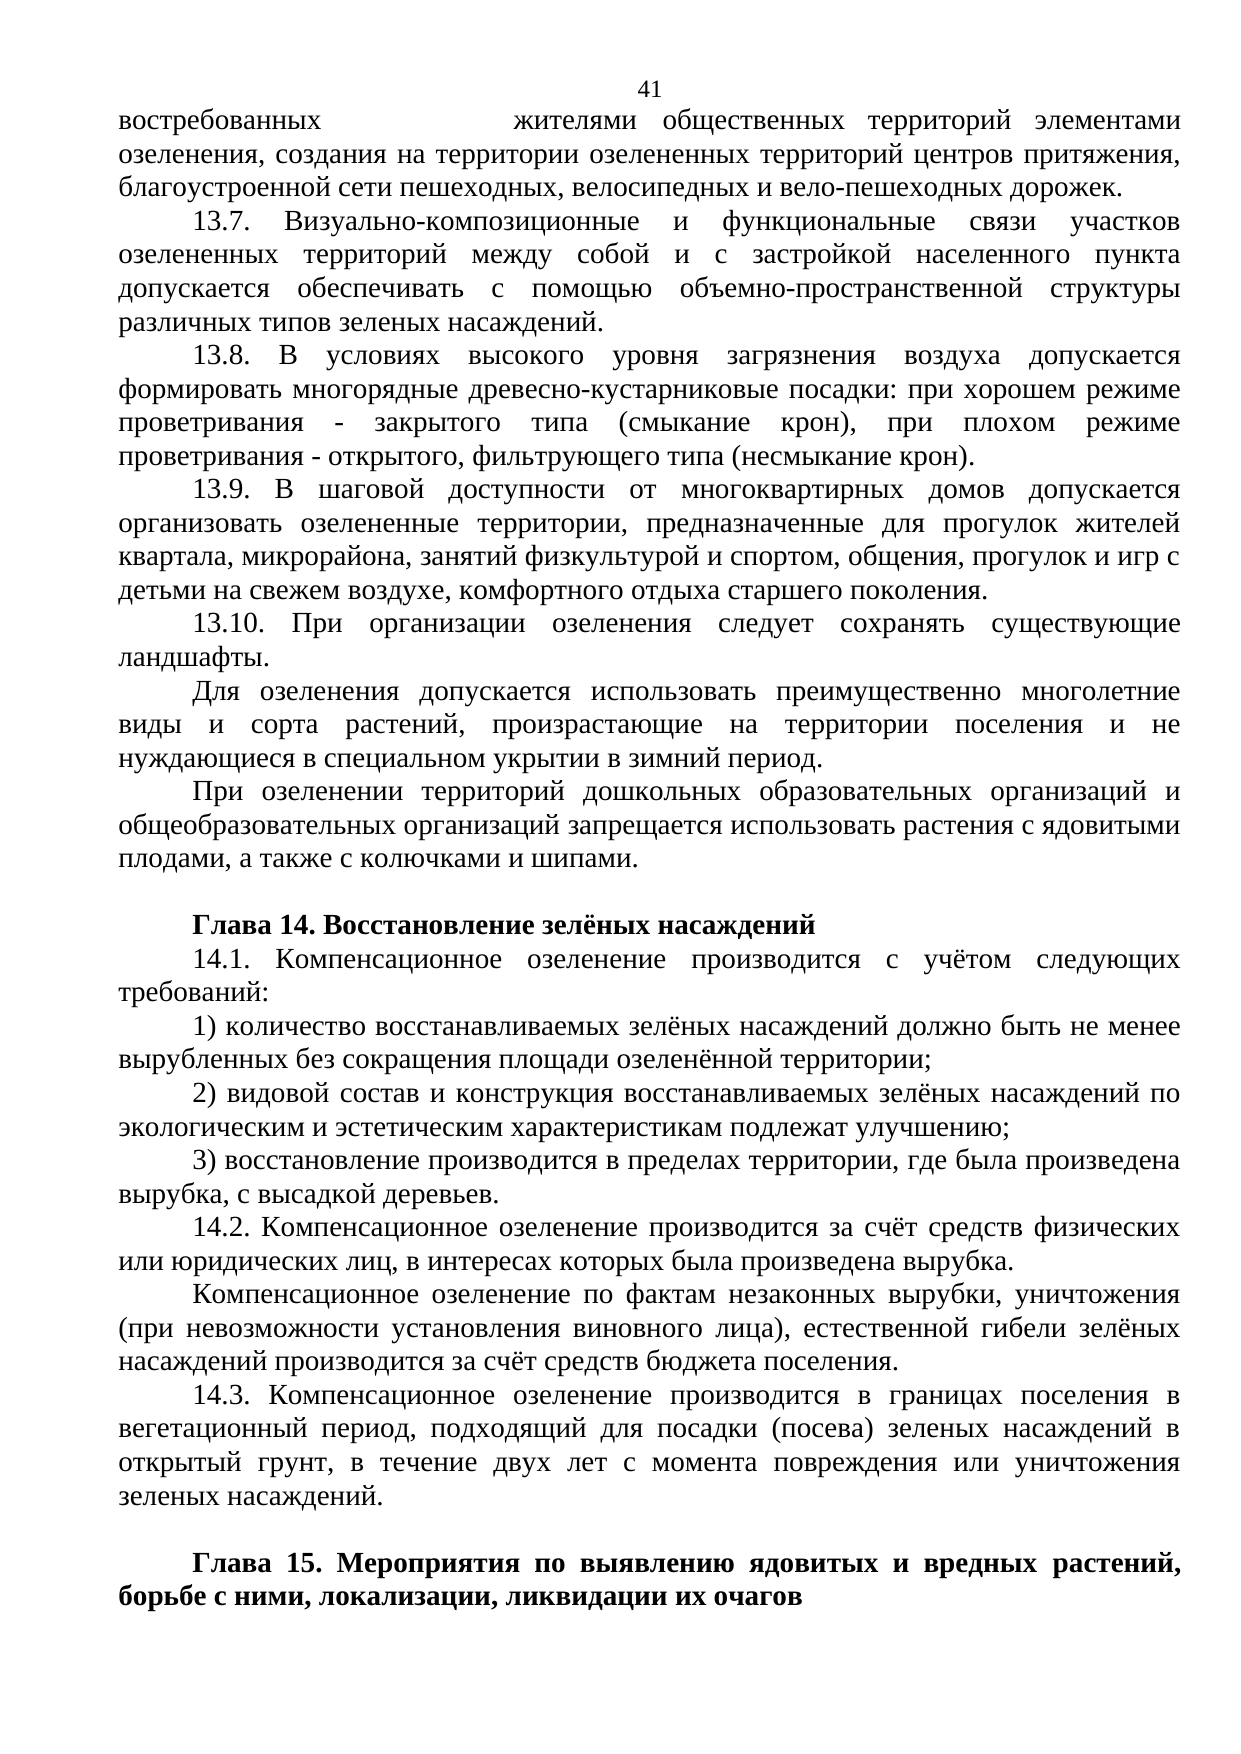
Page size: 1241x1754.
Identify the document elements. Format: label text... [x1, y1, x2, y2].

text 14.1. Компенсационное озеленение производится с учётом следующих требований: [118, 941, 1181, 1008]
text 1) количество восстанавливаемых зелёных насаждений должно быть не менее вырубленных без сокращения площади озеленённой территории; [118, 1008, 1181, 1075]
text 13.8. В условиях высокого уровня загрязнения воздуха допускается формировать многорядные древесно-кустарниковые посадки: при хорошем режиме проветривания - закрытого типа (смыкание крон), при плохом режиме проветривания - открытого, фильтрующего типа (несмыкание крон). [118, 337, 1181, 471]
text 2) видовой состав и конструкция восстанавливаемых зелёных насаждений по экологическим и эстетическим характеристикам подлежат улучшению; [118, 1075, 1181, 1142]
text 13.7. Визуально-композиционные и функциональные связи участков озелененных территорий между собой и с застройкой населенного пункта допускается обеспечивать с помощью объемно-пространственной структуры различных типов зеленых насаждений. [118, 203, 1181, 337]
text 13.9. В шаговой доступности от многоквартирных домов допускается организовать озелененные территории, предназначенные для прогулок жителей квартала, микрорайона, занятий физкультурой и спортом, общения, прогулок и игр с детьми на свежем воздухе, комфортного отдыха старшего поколения. [118, 471, 1181, 606]
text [118, 102, 1181, 203]
text 14.2. Компенсационное озеленение производится за счёт средств физических или юридических лиц, в интересах которых была произведена вырубка. [118, 1209, 1181, 1276]
text Для озеленения допускается использовать преимущественно многолетние виды и сорта растений, произрастающие на территории поселения и не нуждающиеся в специальном укрытии в зимний период. [118, 673, 1181, 773]
text 13.10. При организации озеленения следует сохранять существующие ландшафты. [118, 606, 1181, 673]
subtitle Глава 15. Мероприятия по выявлению ядовитых и вредных растений, борьбе с ними, локализации, ликвидации их очагов [118, 1545, 1181, 1612]
subtitle Глава 14. Восстановление зелёных насаждений [118, 907, 1181, 941]
text 14.3. Компенсационное озеленение производится в границах поселения в вегетационный период, подходящий для посадки (посева) зеленых насаждений в открытый грунт, в течение двух лет с момента повреждения или уничтожения зеленых насаждений. [118, 1377, 1181, 1511]
text 3) восстановление производится в пределах территории, где была произведена вырубка, с высадкой деревьев. [118, 1142, 1181, 1209]
text При озеленении территорий дошкольных образовательных организаций и общеобразовательных организаций запрещается использовать растения с ядовитыми плодами, а также с колючками и шипами. [118, 773, 1181, 874]
text Компенсационное озеленение по фактам незаконных вырубки, уничтожения (при невозможности установления виновного лица), естественной гибели зелёных насаждений производится за счёт средств бюджета поселения. [118, 1276, 1181, 1377]
